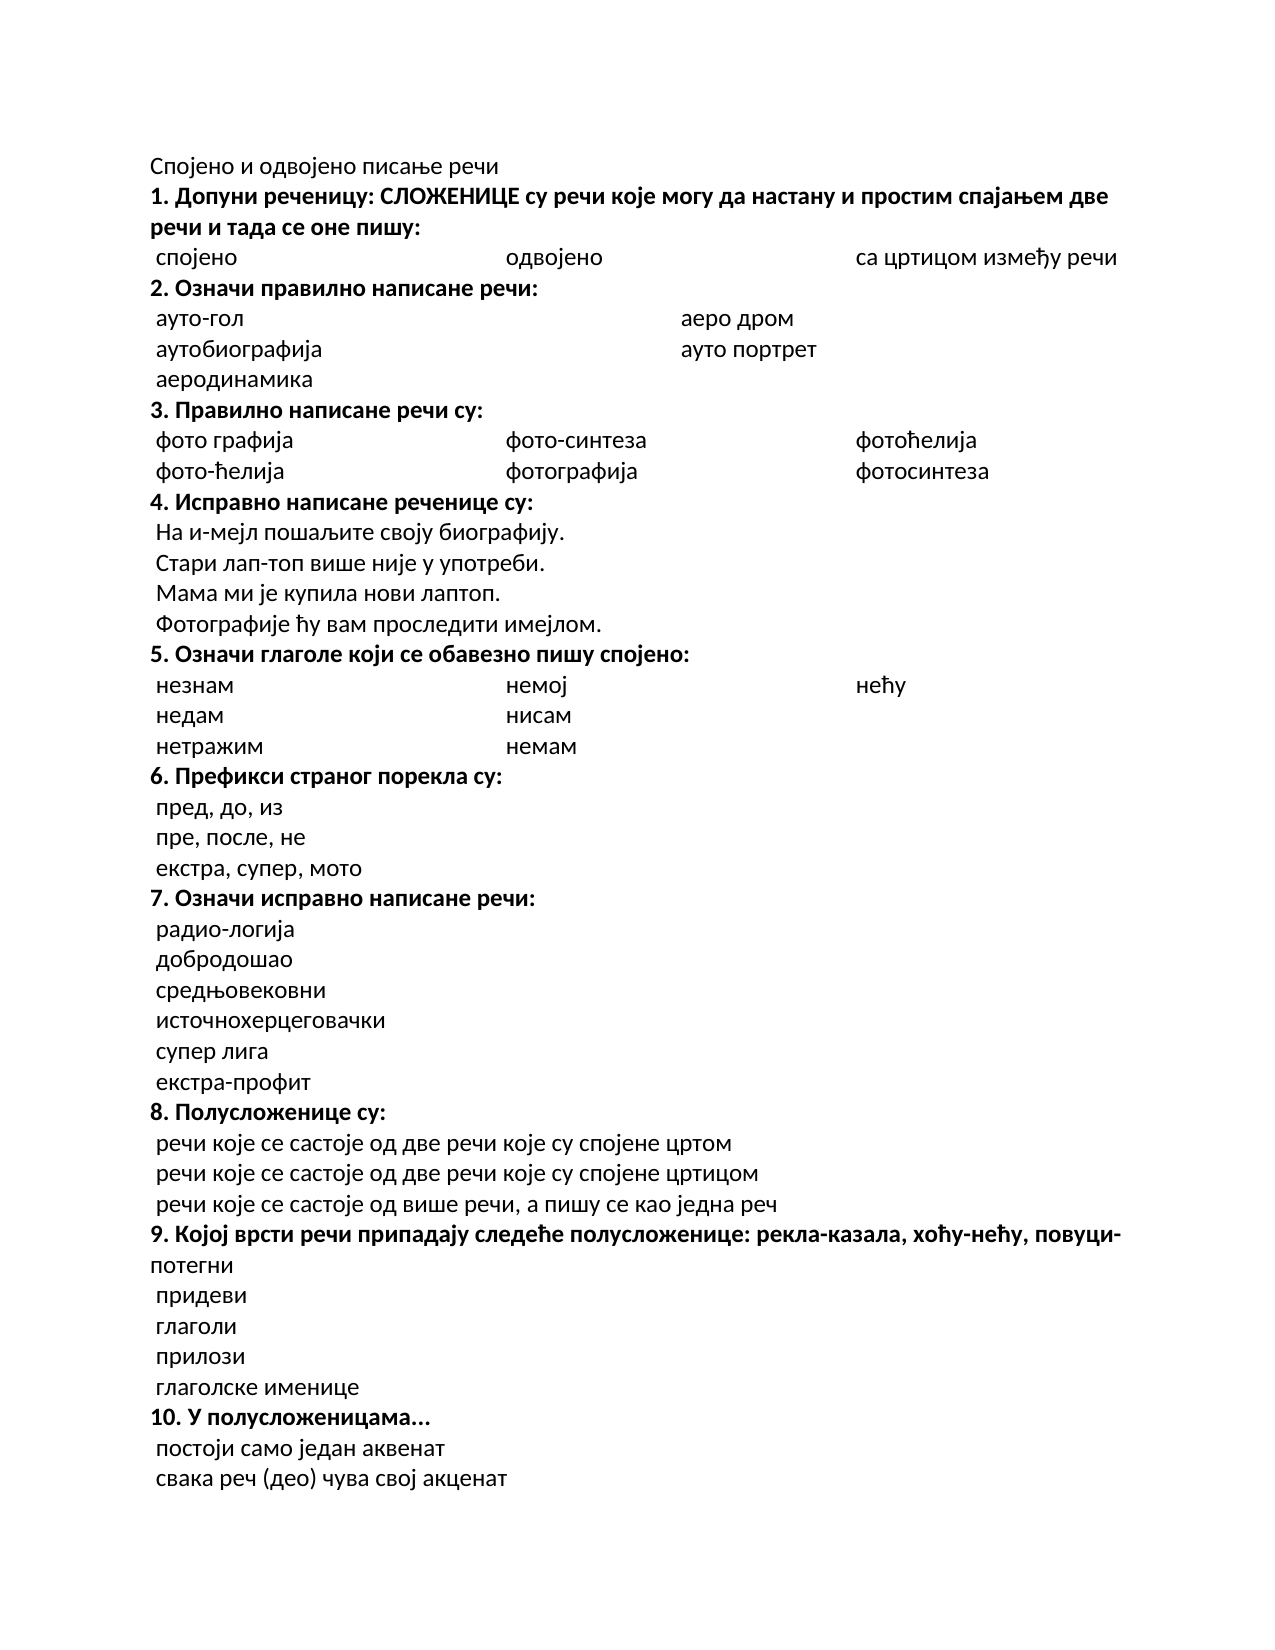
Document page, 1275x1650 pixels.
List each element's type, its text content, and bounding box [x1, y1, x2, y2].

text На и-мејл пошаљите своју биографију. [150, 516, 1125, 547]
text фото графија [150, 425, 425, 455]
text аутобиографија [150, 333, 600, 364]
text 1. Допуни реченицу: СЛОЖЕНИЦЕ су речи које могу да настану и простим спајањем две речи и тада се оне пишу: [150, 181, 1125, 242]
text Стари лап-топ више није у употреби. [150, 547, 1125, 577]
text источнохерцеговачки [150, 1004, 1125, 1035]
text 7. Означи исправно написане речи: [150, 882, 1125, 913]
text екстра-профит [150, 1066, 1125, 1096]
text Мама ми је купила нови лаптоп. [150, 577, 1125, 608]
text свака реч (део) чува свој акценат [150, 1462, 1125, 1493]
text спојено [150, 242, 425, 272]
text са цртицом између речи [850, 242, 1125, 272]
text постоји само један аквенат [150, 1432, 1125, 1462]
text аеродинамика [150, 364, 600, 394]
text 2. Означи правилно написане речи: [150, 272, 1125, 303]
text аеро дром [675, 303, 1125, 333]
text немам [500, 730, 775, 760]
text 4. Исправно написане реченице су: [150, 486, 1125, 516]
text 10. У полусложеницама... [150, 1401, 1125, 1432]
text ауто-гол [150, 303, 600, 333]
text речи које се састоје од две речи које су спојене цртицом [150, 1157, 1125, 1188]
text нисам [500, 699, 775, 730]
text Спојено и одвојено писање речи [150, 150, 1125, 181]
text немој [500, 669, 775, 699]
text фото-ћелија [150, 455, 425, 486]
text Фотографије ћу вам проследити имејлом. [150, 608, 1125, 638]
text екстра, супер, мото [150, 852, 1125, 882]
text добродошао [150, 943, 1125, 974]
text нећу [850, 669, 1125, 699]
text прилози [150, 1340, 1125, 1371]
text фотографија [500, 455, 775, 486]
text нетражим [150, 730, 425, 760]
text придеви [150, 1279, 1125, 1310]
text пред, до, из [150, 791, 1125, 821]
text 6. Префикси страног порекла су: [150, 760, 1125, 791]
text фото-синтеза [500, 425, 775, 455]
text средњовековни [150, 974, 1125, 1004]
text глаголске именице [150, 1371, 1125, 1401]
text радио-логија [150, 913, 1125, 943]
text речи које се састоје од две речи које су спојене цртом [150, 1127, 1125, 1157]
text фотосинтеза [850, 455, 1125, 486]
text глаголи [150, 1310, 1125, 1340]
text 9. Којој врсти речи припадају следеће полусложенице: рекла-казала, хоћу-нећу, повуци-потегни [150, 1218, 1125, 1279]
text ауто портрет [675, 333, 1125, 364]
text незнам [150, 669, 425, 699]
text речи које се састоје од више речи, а пишу се као једна реч [150, 1188, 1125, 1218]
text супер лига [150, 1035, 1125, 1066]
text фотоћелија [850, 425, 1125, 455]
text недам [150, 699, 425, 730]
text 3. Правилно написане речи су: [150, 394, 1125, 425]
text пре, после, не [150, 821, 1125, 852]
text одвојено [500, 242, 775, 272]
text 8. Полусложенице су: [150, 1096, 1125, 1127]
text 5. Означи глаголе који се обавезно пишу спојено: [150, 638, 1125, 669]
